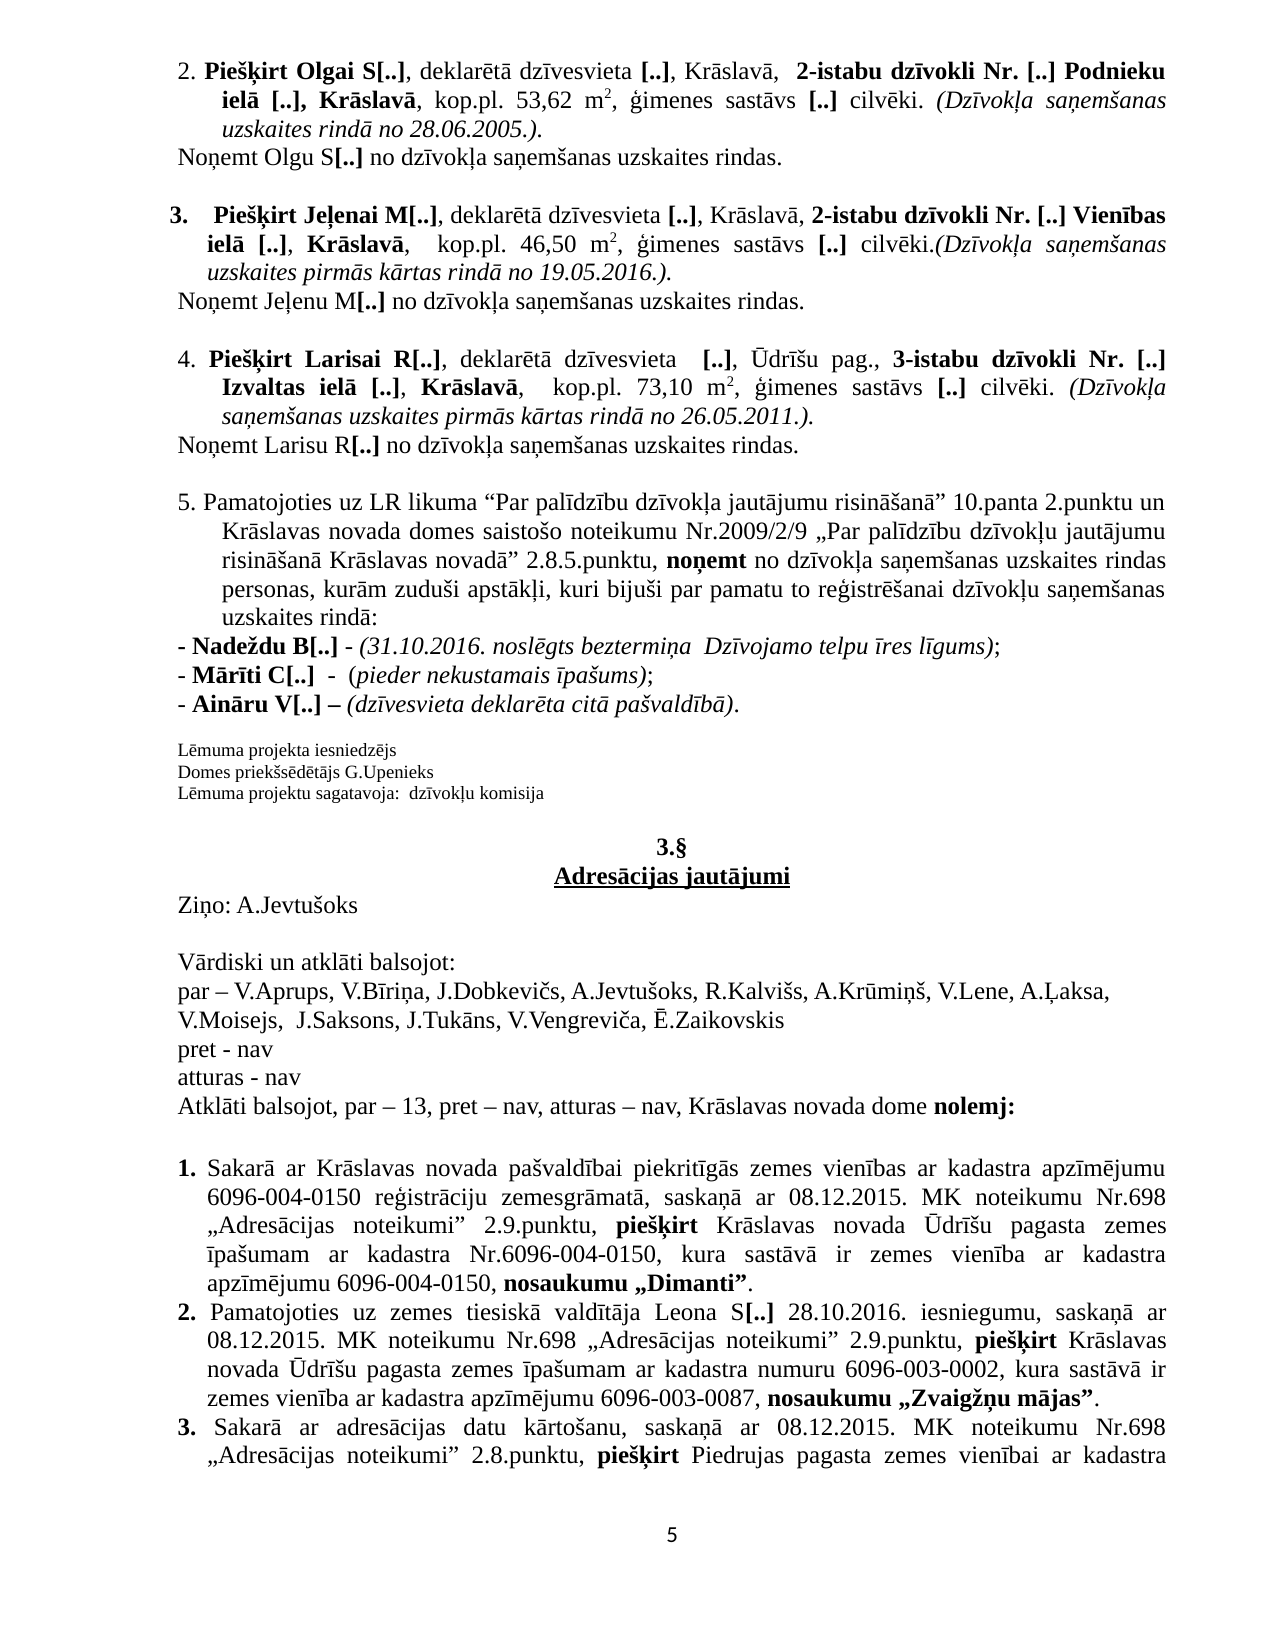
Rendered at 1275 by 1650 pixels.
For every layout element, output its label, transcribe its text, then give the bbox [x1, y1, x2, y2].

text Adresācijas jautājumi [177, 861, 1167, 890]
text Lēmuma projekta iesniedzējs [177, 739, 1167, 761]
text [177, 1412, 1167, 1469]
text Domes priekšsēdētājs G.Upenieks [177, 761, 1167, 782]
list Piešķirt Jeļenai M[..], deklarētā dzīvesvieta [..], Krāslavā, 2-istabu dzīvokli Nr. [..] Vienības ielā [..], Krāslavā, kop.pl. 46,50 m2, ģimenes sastāvs [..] cilvēki.(Dzīvokļa saņemšanas uzskaites pirmās kārtas rindā no 19.05.2016.). [169, 200, 1167, 286]
text Noņemt Olgu S[..] no dzīvokļa saņemšanas uzskaites rindas. [177, 142, 1167, 171]
text - Nadeždu B[..] - (31.10.2016. noslēgts beztermiņa Dzīvojamo telpu īres līgums); [177, 631, 1167, 660]
text 2. Piešķirt Olgai S[..], deklarētā dzīvesvieta [..], Krāslavā, 2-istabu dzīvokli Nr. [..] Podnieku ielā [..], Krāslavā, kop.pl. 53,62 m2, ģimenes sastāvs [..] cilvēki. (Dzīvokļa saņemšanas uzskaites rindā no 28.06.2005.). [177, 56, 1167, 142]
text Atklāti balsojot, par – 13, pret – nav, atturas – nav, Krāslavas novada dome nolemj: [177, 1091, 1167, 1120]
text 5. Pamatojoties uz LR likuma “Par palīdzību dzīvokļa jautājumu risināšanā” 10.panta 2.punktu un Krāslavas novada domes saistošo noteikumu Nr.2009/2/9 „Par palīdzību dzīvokļu jautājumu risināšanā Krāslavas novadā” 2.8.5.punktu, noņemt no dzīvokļa saņemšanas uzskaites rindas personas, kurām zuduši apstākļi, kuri bijuši par pamatu to reģistrēšanai dzīvokļu saņemšanas uzskaites rindā: [177, 487, 1167, 631]
text Lēmuma projektu sagatavoja: dzīvokļu komisija [177, 782, 1167, 804]
text pret - nav [177, 1034, 1167, 1062]
text 3.§ [177, 832, 1167, 861]
text - Aināru V[..] – (dzīvesvieta deklarēta citā pašvaldībā). [177, 689, 1167, 717]
text par – V.Aprups, V.Bīriņa, J.Dobkevičs, A.Jevtušoks, R.Kalvišs, A.Krūmiņš, V.Lene, A.Ļaksa, V.Moisejs, J.Saksons, J.Tukāns, V.Vengreviča, Ē.Zaikovskis [177, 976, 1167, 1034]
text 1. Sakarā ar Krāslavas novada pašvaldībai piekritīgās zemes vienības ar kadastra apzīmējumu 6096-004-0150 reģistrāciju zemesgrāmatā, saskaņā ar 08.12.2015. MK noteikumu Nr.698 „Adresācijas noteikumi” 2.9.punktu, piešķirt Krāslavas novada Ūdrīšu pagasta zemes īpašumam ar kadastra Nr.6096-004-0150, kura sastāvā ir zemes vienība ar kadastra apzīmējumu 6096-004-0150, nosaukumu „Dimanti”. [177, 1153, 1167, 1297]
text Noņemt Jeļenu M[..] no dzīvokļa saņemšanas uzskaites rindas. [177, 286, 1167, 315]
text atturas - nav [177, 1062, 1167, 1091]
text Noņemt Larisu R[..] no dzīvokļa saņemšanas uzskaites rindas. [177, 430, 1167, 459]
text 2. Pamatojoties uz zemes tiesiskā valdītāja Leona S[..] 28.10.2016. iesniegumu, saskaņā ar 08.12.2015. MK noteikumu Nr.698 „Adresācijas noteikumi” 2.9.punktu, piešķirt Krāslavas novada Ūdrīšu pagasta zemes īpašumam ar kadastra numuru 6096-003-0002, kura sastāvā ir zemes vienība ar kadastra apzīmējumu 6096-003-0087, nosaukumu „Zvaigžņu mājas”. [177, 1297, 1167, 1412]
text Vārdiski un atklāti balsojot: [177, 947, 1167, 976]
text - Mārīti C[..] - (pieder nekustamais īpašums); [177, 660, 1167, 689]
text 4. Piešķirt Larisai R[..], deklarētā dzīvesvieta [..], Ūdrīšu pag., 3-istabu dzīvokli Nr. [..] Izvaltas ielā [..], Krāslavā, kop.pl. 73,10 m2, ģimenes sastāvs [..] cilvēki. (Dzīvokļa saņemšanas uzskaites pirmās kārtas rindā no 26.05.2011.). [177, 344, 1167, 430]
text Ziņo: A.Jevtušoks [177, 890, 1167, 919]
